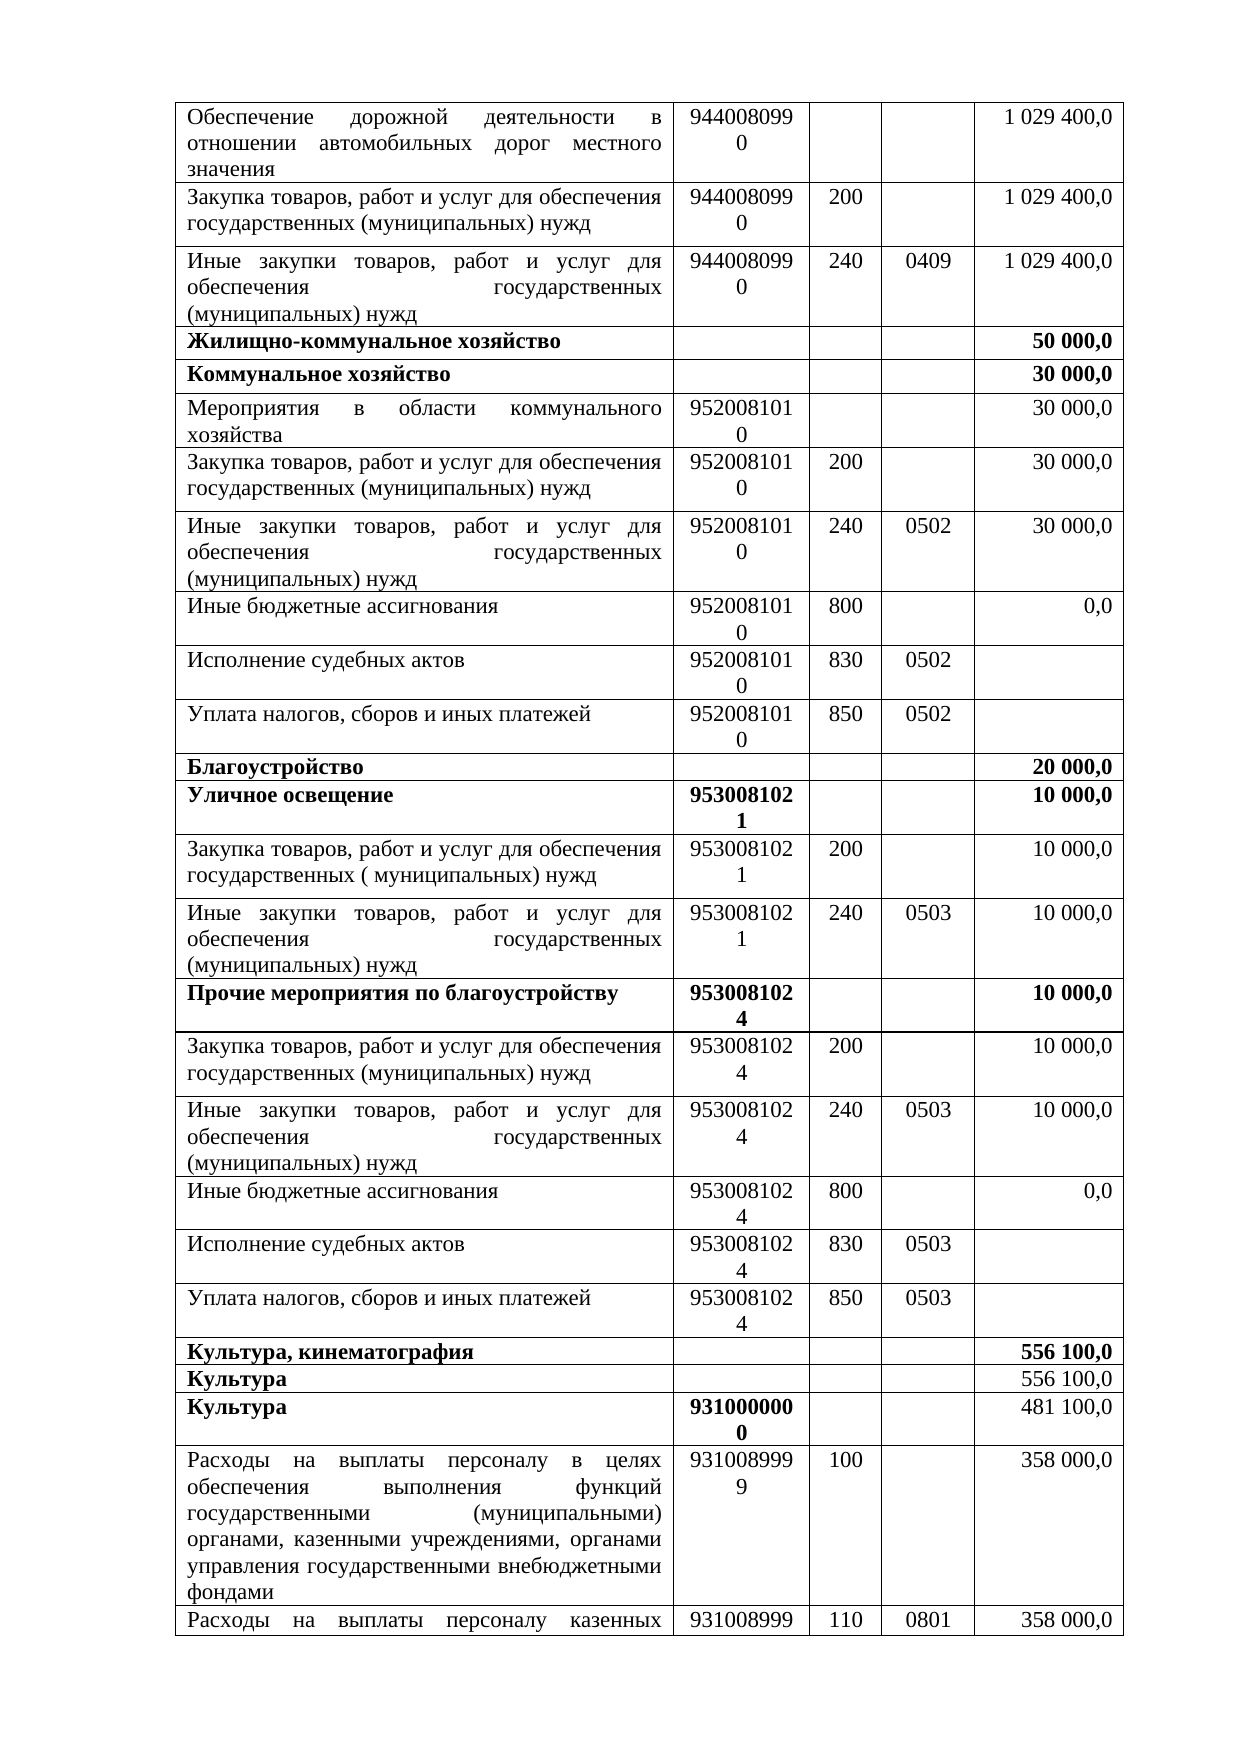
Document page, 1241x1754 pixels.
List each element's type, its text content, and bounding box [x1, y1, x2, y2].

table_cell [882, 979, 974, 1031]
table_cell Иные закупки товаров, работ и услуг для обеспечения государственных (муниципальных) нужд [176, 1097, 673, 1176]
table_cell Иные закупки товаров, работ и услуг для обеспечения государственных (муниципальных) нужд [176, 899, 673, 978]
table_cell 800 [810, 1177, 881, 1229]
table_cell 481 100,0 [975, 1393, 1123, 1445]
table_cell 830 [810, 646, 881, 699]
table_cell 0503 [882, 1230, 974, 1283]
table_cell 9530081021 [674, 835, 809, 898]
table_cell Закупка товаров, работ и услуг для обеспечения государственных (муниципальных) нужд [176, 183, 673, 246]
table_cell 830 [810, 1230, 881, 1283]
table_cell [674, 327, 809, 359]
table_cell [810, 754, 881, 780]
table_cell 240 [810, 512, 881, 591]
table_cell 9520081010 [674, 394, 809, 447]
table_cell 110 [810, 1606, 881, 1635]
table_cell 9530081024 [674, 1284, 809, 1337]
table_cell 0503 [882, 1284, 974, 1337]
table_cell Обеспечение дорожной деятельности в отношении автомобильных дорог местного значения [176, 103, 673, 182]
table_cell 200 [810, 183, 881, 246]
table_cell 10 000,0 [975, 781, 1123, 833]
table_cell 9310000000 [674, 1393, 809, 1445]
table_cell 0503 [882, 1097, 974, 1176]
table_cell 0502 [882, 646, 974, 699]
table_cell [882, 754, 974, 780]
table_cell [674, 360, 809, 393]
table_cell Мероприятия в области коммунального хозяйства [176, 394, 673, 447]
table_cell Исполнение судебных актов [176, 1230, 673, 1283]
table_cell Уплата налогов, сборов и иных платежей [176, 1284, 673, 1337]
table_cell 9520081010 [674, 512, 809, 591]
table_cell 9530081024 [674, 1230, 809, 1283]
table_cell 850 [810, 1284, 881, 1337]
table_cell [674, 1365, 809, 1392]
table_cell Культура [176, 1365, 673, 1392]
table_cell 9310089999 [674, 1606, 809, 1635]
table_cell 358 000,0 [975, 1606, 1123, 1635]
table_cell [176, 1606, 673, 1635]
table_cell 850 [810, 700, 881, 752]
table_cell 30 000,0 [975, 360, 1123, 393]
table_cell [882, 1365, 974, 1392]
table_cell [882, 394, 974, 447]
table_cell [882, 1446, 974, 1604]
table_cell 1 029 400,0 [975, 103, 1123, 182]
table_cell 0,0 [975, 1177, 1123, 1229]
table_cell Уплата налогов, сборов и иных платежей [176, 700, 673, 752]
table_cell Закупка товаров, работ и услуг для обеспечения государственных (муниципальных) нужд [176, 448, 673, 511]
table_cell Культура, кинематография [176, 1338, 673, 1364]
table_cell 9440080990 [674, 247, 809, 326]
table_cell [882, 448, 974, 511]
table_cell 9520081010 [674, 700, 809, 752]
table_cell [810, 327, 881, 359]
table_cell [810, 103, 881, 182]
table_cell 556 100,0 [975, 1338, 1123, 1364]
table_cell Иные закупки товаров, работ и услуг для обеспечения государственных (муниципальных) нужд [176, 247, 673, 326]
table_cell [882, 835, 974, 898]
table_cell [810, 1365, 881, 1392]
table_cell 800 [810, 592, 881, 645]
table_cell 10 000,0 [975, 835, 1123, 898]
table_cell Культура [176, 1393, 673, 1445]
table_cell 20 000,0 [975, 754, 1123, 780]
table_cell [810, 394, 881, 447]
table_cell Уличное освещение [176, 781, 673, 833]
table_cell 0801 [882, 1606, 974, 1635]
table_cell 0502 [882, 700, 974, 752]
table_cell 100 [810, 1446, 881, 1604]
table_cell 0409 [882, 247, 974, 326]
table_cell 9530081024 [674, 1033, 809, 1096]
table_cell 10 000,0 [975, 979, 1123, 1031]
table_cell [882, 1338, 974, 1364]
table_cell Жилищно-коммунальное хозяйство [176, 327, 673, 359]
table_cell 9530081024 [674, 1097, 809, 1176]
table_cell [882, 781, 974, 833]
table_cell [975, 1284, 1123, 1337]
table_cell Коммунальное хозяйство [176, 360, 673, 393]
table_cell 0503 [882, 899, 974, 978]
table_cell [810, 1393, 881, 1445]
table_cell Иные закупки товаров, работ и услуг для обеспечения государственных (муниципальных) нужд [176, 512, 673, 591]
table_cell [882, 327, 974, 359]
table_cell 10 000,0 [975, 899, 1123, 978]
table_cell 1 029 400,0 [975, 183, 1123, 246]
table_cell 10 000,0 [975, 1097, 1123, 1176]
table_cell [882, 1177, 974, 1229]
table_cell 200 [810, 835, 881, 898]
table_cell 9530081021 [674, 899, 809, 978]
table_cell Расходы на выплаты персоналу в целях обеспечения выполнения функций государственными (муниципальными) органами, казенными учреждениями, органами управления государственными внебюджетными фондами [176, 1446, 673, 1604]
table_cell 9520081010 [674, 646, 809, 699]
table_cell 9310089999 [674, 1446, 809, 1604]
table_cell [810, 1338, 881, 1364]
table_cell 10 000,0 [975, 1033, 1123, 1096]
table_cell 556 100,0 [975, 1365, 1123, 1392]
table_cell Закупка товаров, работ и услуг для обеспечения государственных ( муниципальных) нужд [176, 835, 673, 898]
table_cell [882, 103, 974, 182]
table_cell 1 029 400,0 [975, 247, 1123, 326]
table_cell 200 [810, 448, 881, 511]
table_cell [975, 646, 1123, 699]
table_cell 9440080990 [674, 103, 809, 182]
table_cell 0502 [882, 512, 974, 591]
table_cell Иные бюджетные ассигнования [176, 592, 673, 645]
table_cell [975, 700, 1123, 752]
table_cell 9530081024 [674, 1177, 809, 1229]
table_cell [882, 592, 974, 645]
table_cell 240 [810, 247, 881, 326]
table_cell Закупка товаров, работ и услуг для обеспечения государственных (муниципальных) нужд [176, 1033, 673, 1096]
table_cell 9530081024 [674, 979, 809, 1031]
table_cell [810, 781, 881, 833]
table_cell 240 [810, 899, 881, 978]
table_cell Иные бюджетные ассигнования [176, 1177, 673, 1229]
table_cell 9520081010 [674, 448, 809, 511]
table_cell [882, 183, 974, 246]
table_cell 240 [810, 1097, 881, 1176]
table_cell [674, 1338, 809, 1364]
table_cell [975, 1230, 1123, 1283]
table_cell [882, 360, 974, 393]
table_cell 0,0 [975, 592, 1123, 645]
table_cell Прочие мероприятия по благоустройству [176, 979, 673, 1031]
table_cell [674, 754, 809, 780]
table_cell 9530081021 [674, 781, 809, 833]
table_cell 30 000,0 [975, 394, 1123, 447]
table_cell 30 000,0 [975, 448, 1123, 511]
table_cell 50 000,0 [975, 327, 1123, 359]
table_cell [810, 979, 881, 1031]
table_cell [882, 1393, 974, 1445]
table_cell 9440080990 [674, 183, 809, 246]
table_cell [882, 1033, 974, 1096]
table_cell Благоустройство [176, 754, 673, 780]
table_cell 30 000,0 [975, 512, 1123, 591]
table_cell 9520081010 [674, 592, 809, 645]
table_cell [810, 360, 881, 393]
table_cell 358 000,0 [975, 1446, 1123, 1604]
table_cell Исполнение судебных актов [176, 646, 673, 699]
table_cell 200 [810, 1033, 881, 1096]
